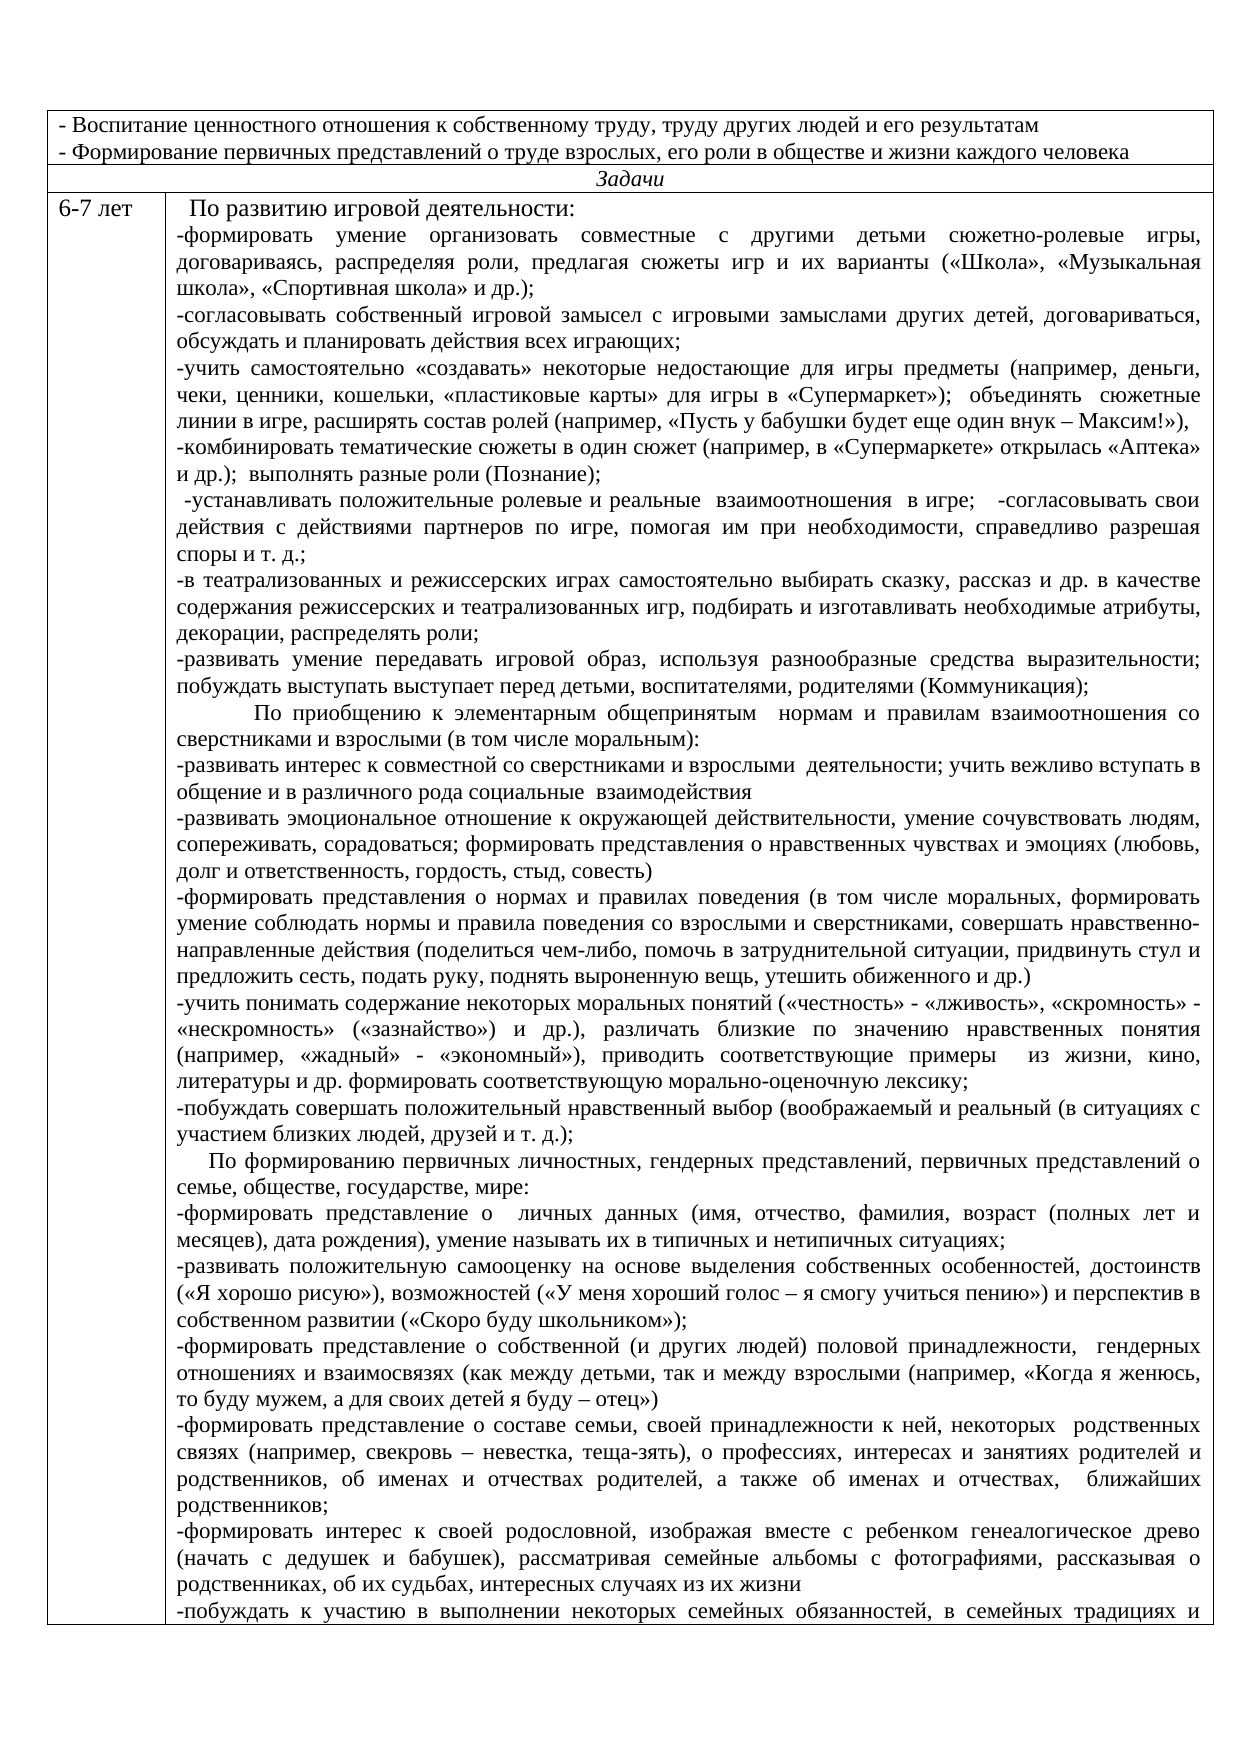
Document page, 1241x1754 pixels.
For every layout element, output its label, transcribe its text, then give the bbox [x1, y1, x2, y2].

table_cell 6-7 лет [48, 193, 165, 1623]
table_cell Задачи [48, 165, 1213, 192]
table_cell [166, 193, 1213, 1623]
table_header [48, 111, 1213, 164]
